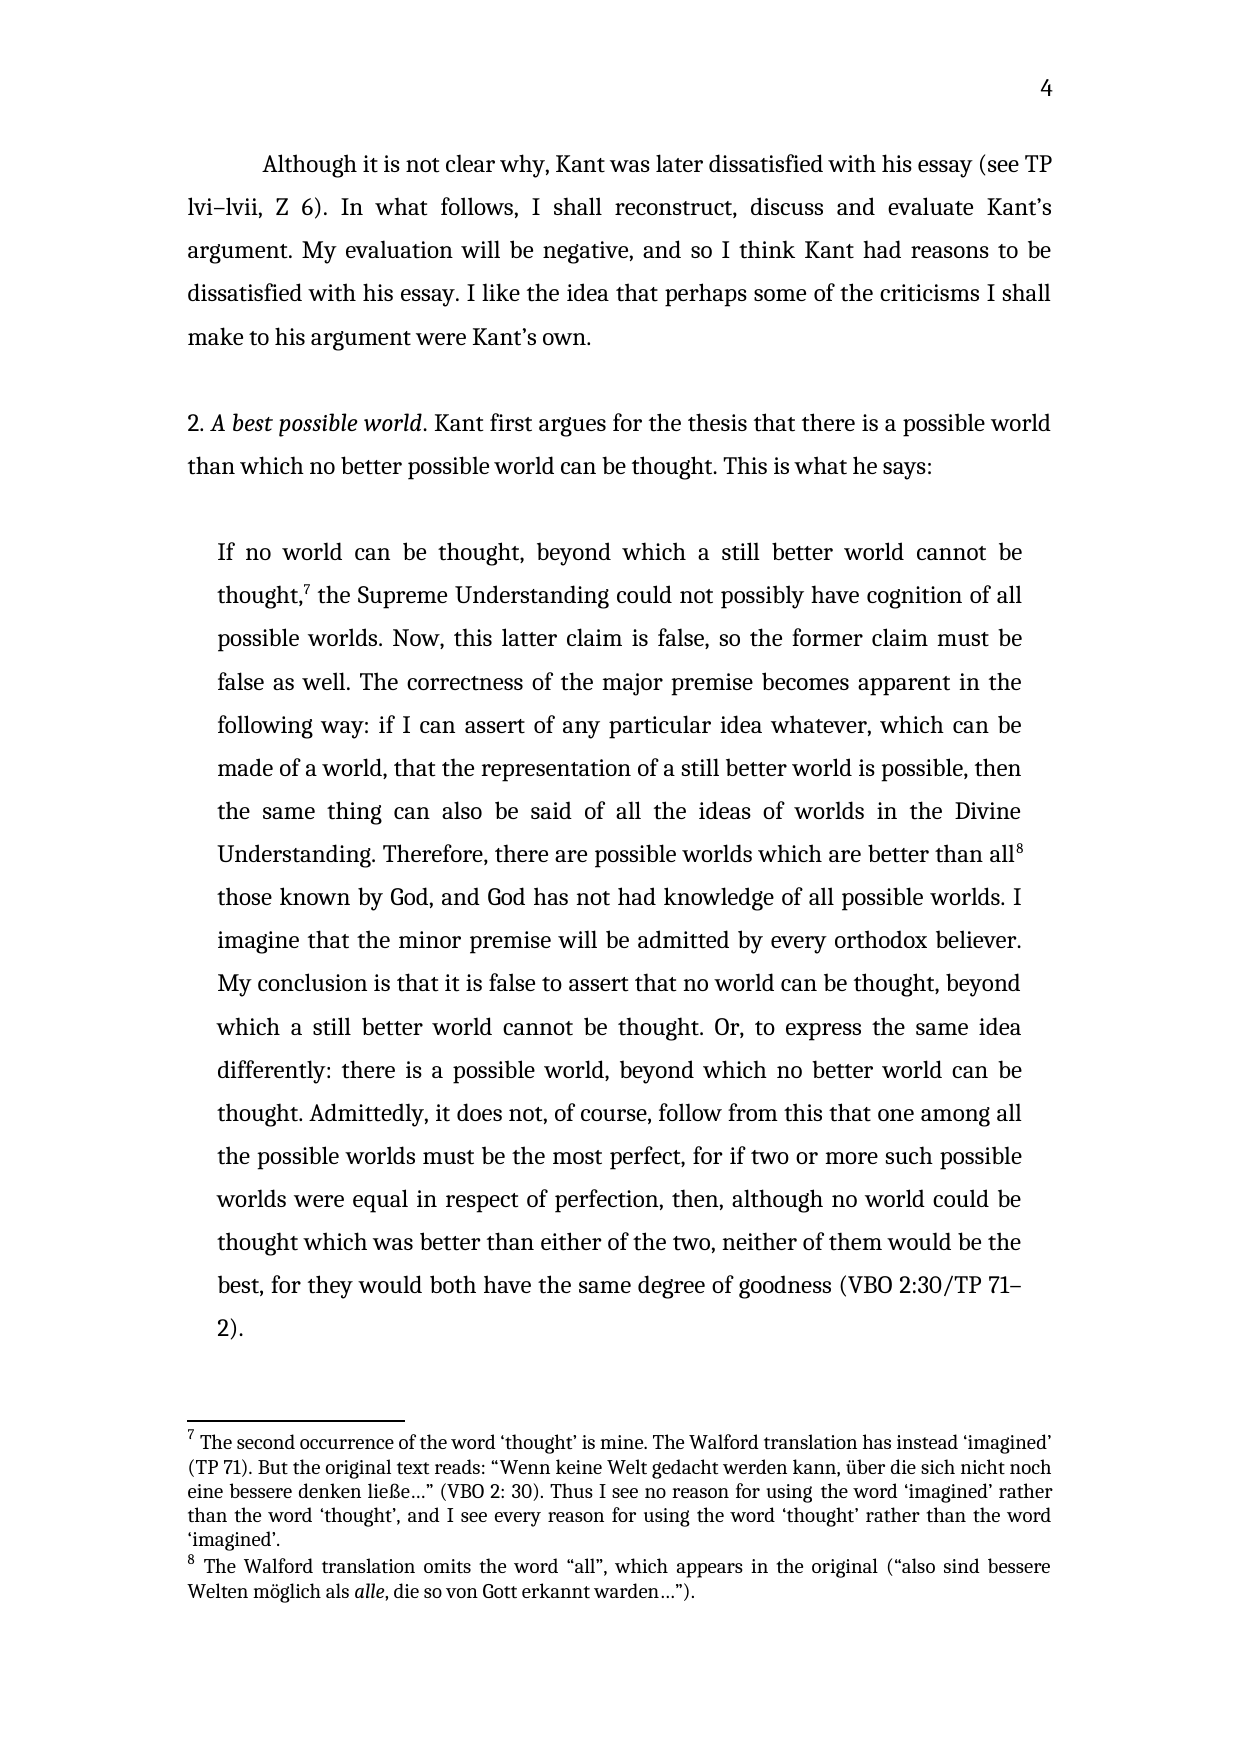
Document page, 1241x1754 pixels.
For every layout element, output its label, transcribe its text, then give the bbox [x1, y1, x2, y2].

text If no world can be thought, beyond which a still better world cannot be thought, the Supreme Understanding could not possibly have cognition of all possible worlds. Now, this latter claim is false, so the former claim must be false as well. The correctness of the major premise becomes apparent in the following way: if I can assert of any particular idea whatever, which can be made of a world, that the representation of a still better world is possible, then the same thing can also be said of all the ideas of worlds in the Divine Understanding. Therefore, there are possible worlds which are better than all those known by God, and God has not had knowledge of all possible worlds. I imagine that the minor premise will be admitted by every orthodox believer. My conclusion is that it is false to assert that no world can be thought, beyond which a still better world cannot be thought. Or, to express the same idea differently: there is a possible world, beyond which no better world can be thought. Admittedly, it does not, of course, follow from this that one among all the possible worlds must be the most perfect, for if two or more such possible worlds were equal in respect of perfection, then, although no world could be thought which was better than either of the two, neither of them would be the best, for they would both have the same degree of goodness (VBO 2:30/TP 71–2). [217, 538, 1023, 1343]
text 2. A best possible world. Kant first argues for the thesis that there is a possible world than which no better possible world can be thought. This is what he says: [187, 409, 1053, 481]
text Although it is not clear why, Kant was later dissatisfied with his essay (see TP lvi–lvii, Z 6). In what follows, I shall reconstruct, discuss and evaluate Kant’s argument. My evaluation will be negative, and so I think Kant had reasons to be dissatisfied with his essay. I like the idea that perhaps some of the criticisms I shall make to his argument were Kant’s own. [187, 150, 1053, 351]
